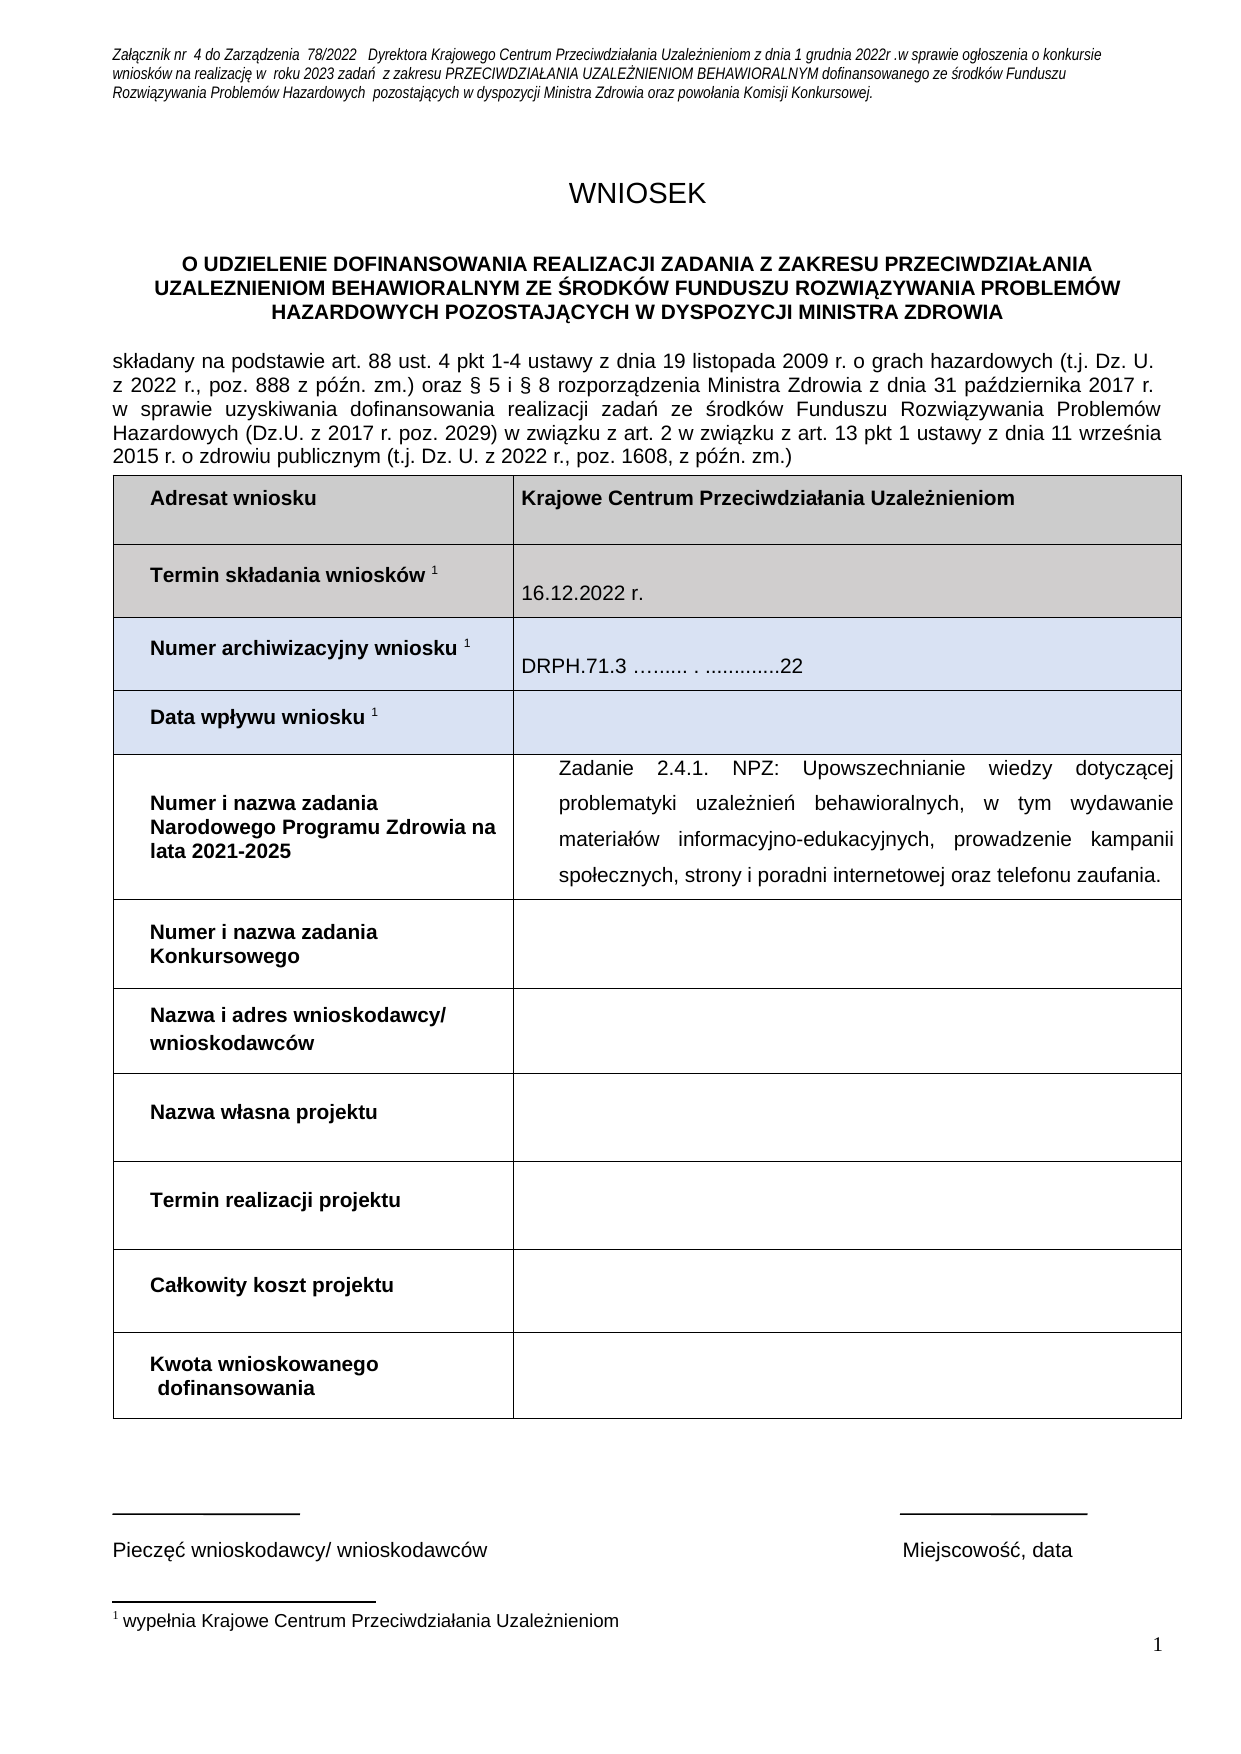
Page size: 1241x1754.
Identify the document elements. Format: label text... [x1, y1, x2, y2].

table_cell [514, 1074, 1181, 1161]
table_cell Całkowity koszt projektu [114, 1250, 513, 1332]
table_header Krajowe Centrum Przeciwdziałania Uzależnieniom [514, 476, 1181, 544]
table_cell Numer i nazwa zadania Konkursowego [114, 900, 513, 988]
text WNIOSEK [112, 176, 1162, 210]
table_cell [514, 900, 1181, 988]
table_cell Numer archiwizacyjny wniosku 1 [114, 618, 513, 690]
table_cell [514, 1250, 1181, 1332]
table_cell [514, 691, 1181, 754]
table_cell Zadanie 2.4.1. NPZ: Upowszechnianie wiedzy dotyczącej problematyki uzależnień behawioralnych, w tym wydawanie materiałów informacyjno-edukacyjnych, prowadzenie kampanii społecznych, strony i poradni internetowej oraz telefonu zaufania. [514, 755, 1181, 899]
title O UDZIELENIE DOFINANSOWANIA REALIZACJI ZADANIA Z ZAKRESU PRZECIWDZIAŁANIA UZALEZNIENIOM BEHAWIORALNYM ZE ŚRODKÓW FUNDUSZU ROZWIĄZYWANIA PROBLEMÓW HAZARDOWYCH POZOSTAJĄCYCH W DYSPOZYCJI MINISTRA ZDROWIA [112, 252, 1162, 323]
table_header Adresat wniosku [114, 476, 513, 544]
title składany na podstawie art. 88 ust. 4 pkt 1-4 ustawy z dnia 19 listopada 2009 r. o grach hazardowych (t.j. Dz. U. z 2022 r., poz. 888 z późn. zm.) oraz § 5 i § 8 rozporządzenia Ministra Zdrowia z dnia 31 października 2017 r. w sprawie uzyskiwania dofinansowania realizacji zadań ze środków Funduszu Rozwiązywania Problemów Hazardowych (Dz.U. z 2017 r. poz. 2029) w związku z art. 2 w związku z art. 13 pkt 1 ustawy z dnia 11 września 2015 r. o zdrowiu publicznym (t.j. Dz. U. z 2022 r., poz. 1608, z późn. zm.) [112, 348, 1162, 468]
table_cell Nazwa własna projektu [114, 1074, 513, 1161]
table_cell Termin realizacji projektu [114, 1162, 513, 1249]
table_cell Termin składania wniosków [114, 545, 513, 617]
table_cell Kwota wnioskowanego dofinansowania [114, 1333, 513, 1418]
table_cell 16.12.2022 r. [514, 545, 1181, 617]
text Pieczęć wnioskodawcy/ wnioskodawców Miejscowość, data [112, 1538, 1162, 1562]
table_cell [514, 989, 1181, 1073]
table_cell Data wpływu wniosku 1 [114, 691, 513, 754]
table_cell DRPH.71.3 …...... . .............22 [514, 618, 1181, 690]
table_cell Nazwa i adres wnioskodawcy/ wnioskodawców [114, 989, 513, 1073]
table_cell [514, 1333, 1181, 1418]
table_cell Numer i nazwa zadania Narodowego Programu Zdrowia na lata 2021-2025 [114, 755, 513, 899]
table_cell [514, 1162, 1181, 1249]
